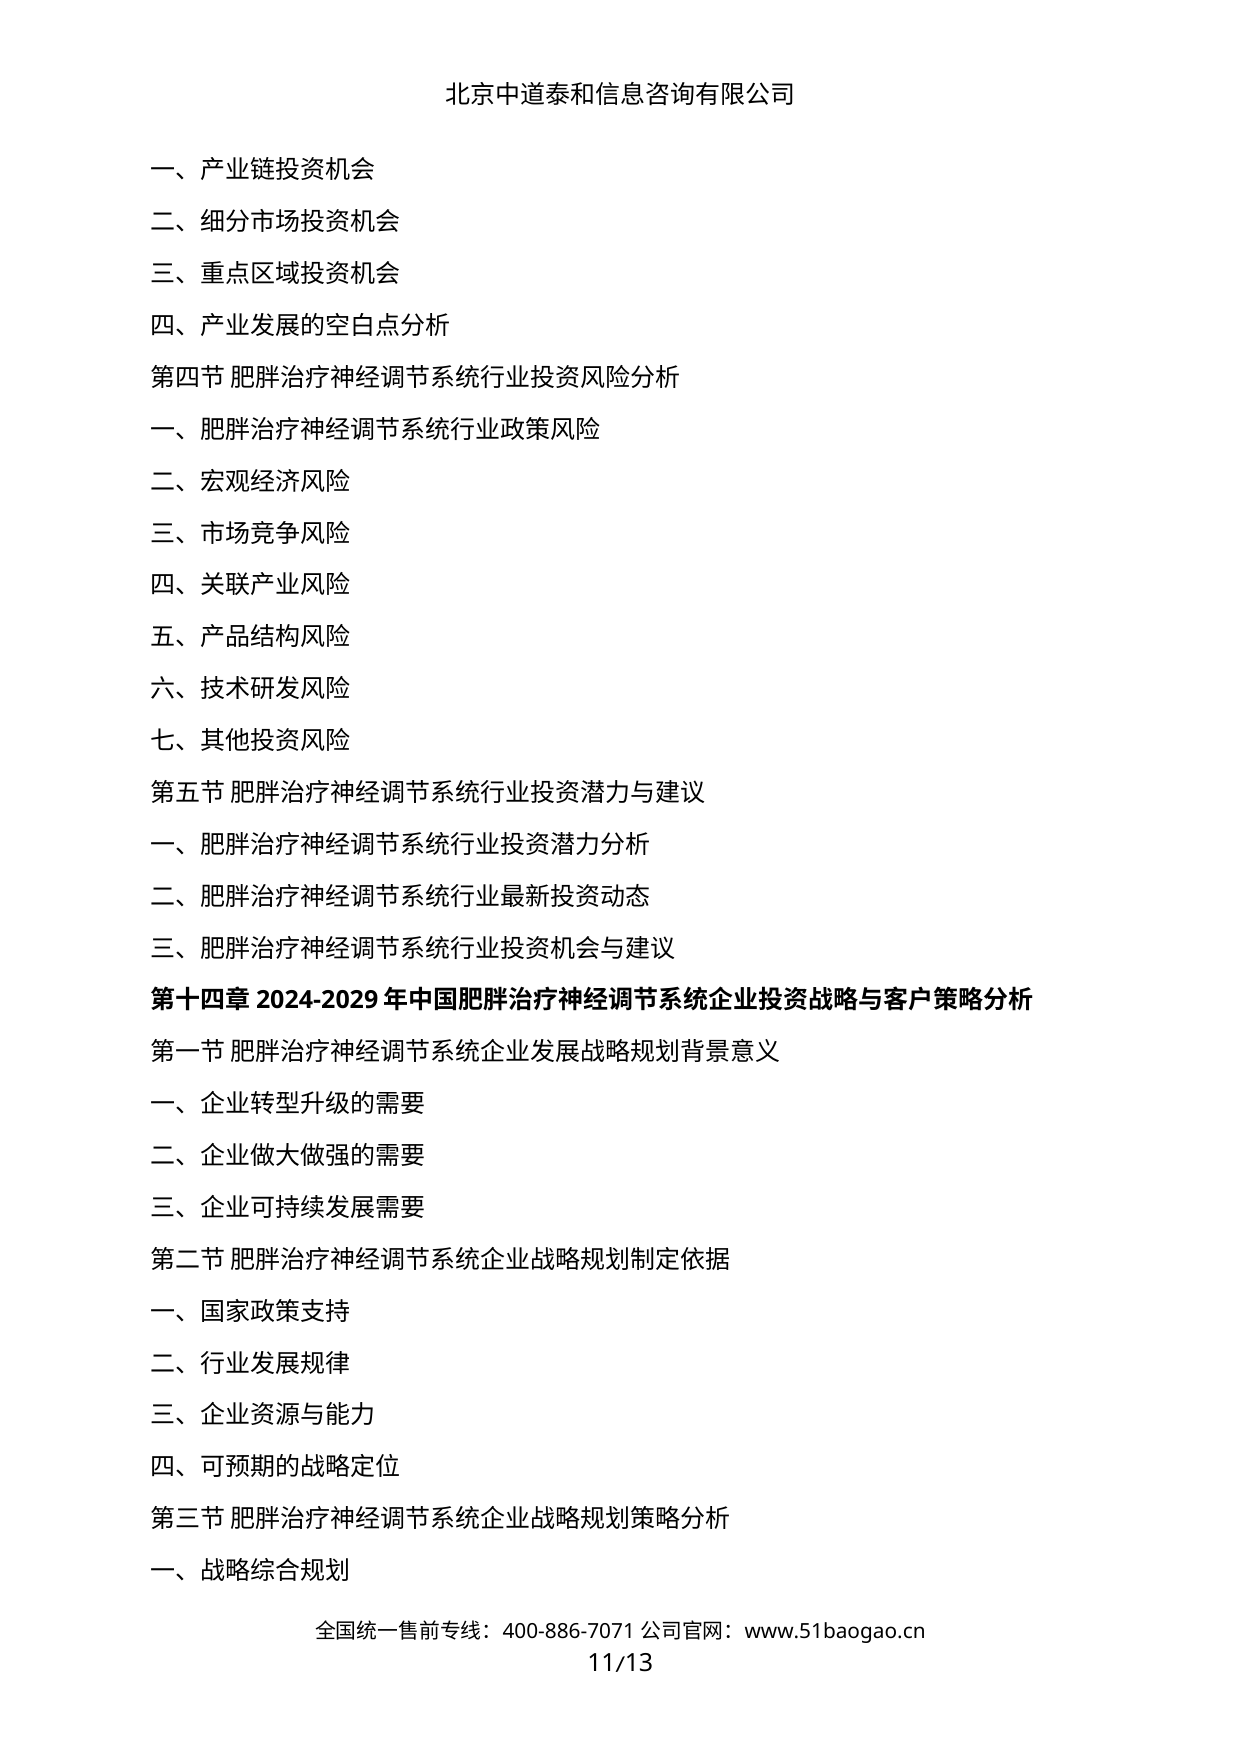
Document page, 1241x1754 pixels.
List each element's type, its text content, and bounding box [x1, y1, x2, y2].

text 三、企业资源与能力 [150, 1395, 1090, 1431]
text 一、企业转型升级的需要 [150, 1084, 1090, 1120]
text 第一节 肥胖治疗神经调节系统企业发展战略规划背景意义 [150, 1032, 1090, 1068]
text 二、企业做大做强的需要 [150, 1136, 1090, 1172]
text 一、战略综合规划 [150, 1551, 1090, 1587]
text 三、市场竞争风险 [150, 513, 1090, 549]
text 第五节 肥胖治疗神经调节系统行业投资潜力与建议 [150, 772, 1090, 809]
text 第二节 肥胖治疗神经调节系统企业战略规划制定依据 [150, 1239, 1090, 1276]
text 一、产业链投资机会 [150, 150, 1090, 186]
text 四、可预期的战略定位 [150, 1447, 1090, 1483]
text 二、肥胖治疗神经调节系统行业最新投资动态 [150, 876, 1090, 912]
text 一、国家政策支持 [150, 1291, 1090, 1327]
text 一、肥胖治疗神经调节系统行业投资潜力分析 [150, 824, 1090, 861]
text 二、宏观经济风险 [150, 461, 1090, 497]
text 四、产业发展的空白点分析 [150, 306, 1090, 342]
text 一、肥胖治疗神经调节系统行业政策风险 [150, 409, 1090, 446]
text 第十四章 2024-2029年中国肥胖治疗神经调节系统企业投资战略与客户策略分析 [150, 980, 1090, 1016]
text 六、技术研发风险 [150, 669, 1090, 705]
text 三、肥胖治疗神经调节系统行业投资机会与建议 [150, 928, 1090, 964]
text 三、重点区域投资机会 [150, 254, 1090, 290]
text 七、其他投资风险 [150, 721, 1090, 757]
text 第三节 肥胖治疗神经调节系统企业战略规划策略分析 [150, 1499, 1090, 1535]
text 二、细分市场投资机会 [150, 202, 1090, 238]
text 二、行业发展规律 [150, 1343, 1090, 1379]
text 四、关联产业风险 [150, 565, 1090, 601]
text 五、产品结构风险 [150, 617, 1090, 653]
text 第四节 肥胖治疗神经调节系统行业投资风险分析 [150, 357, 1090, 394]
text 三、企业可持续发展需要 [150, 1187, 1090, 1224]
